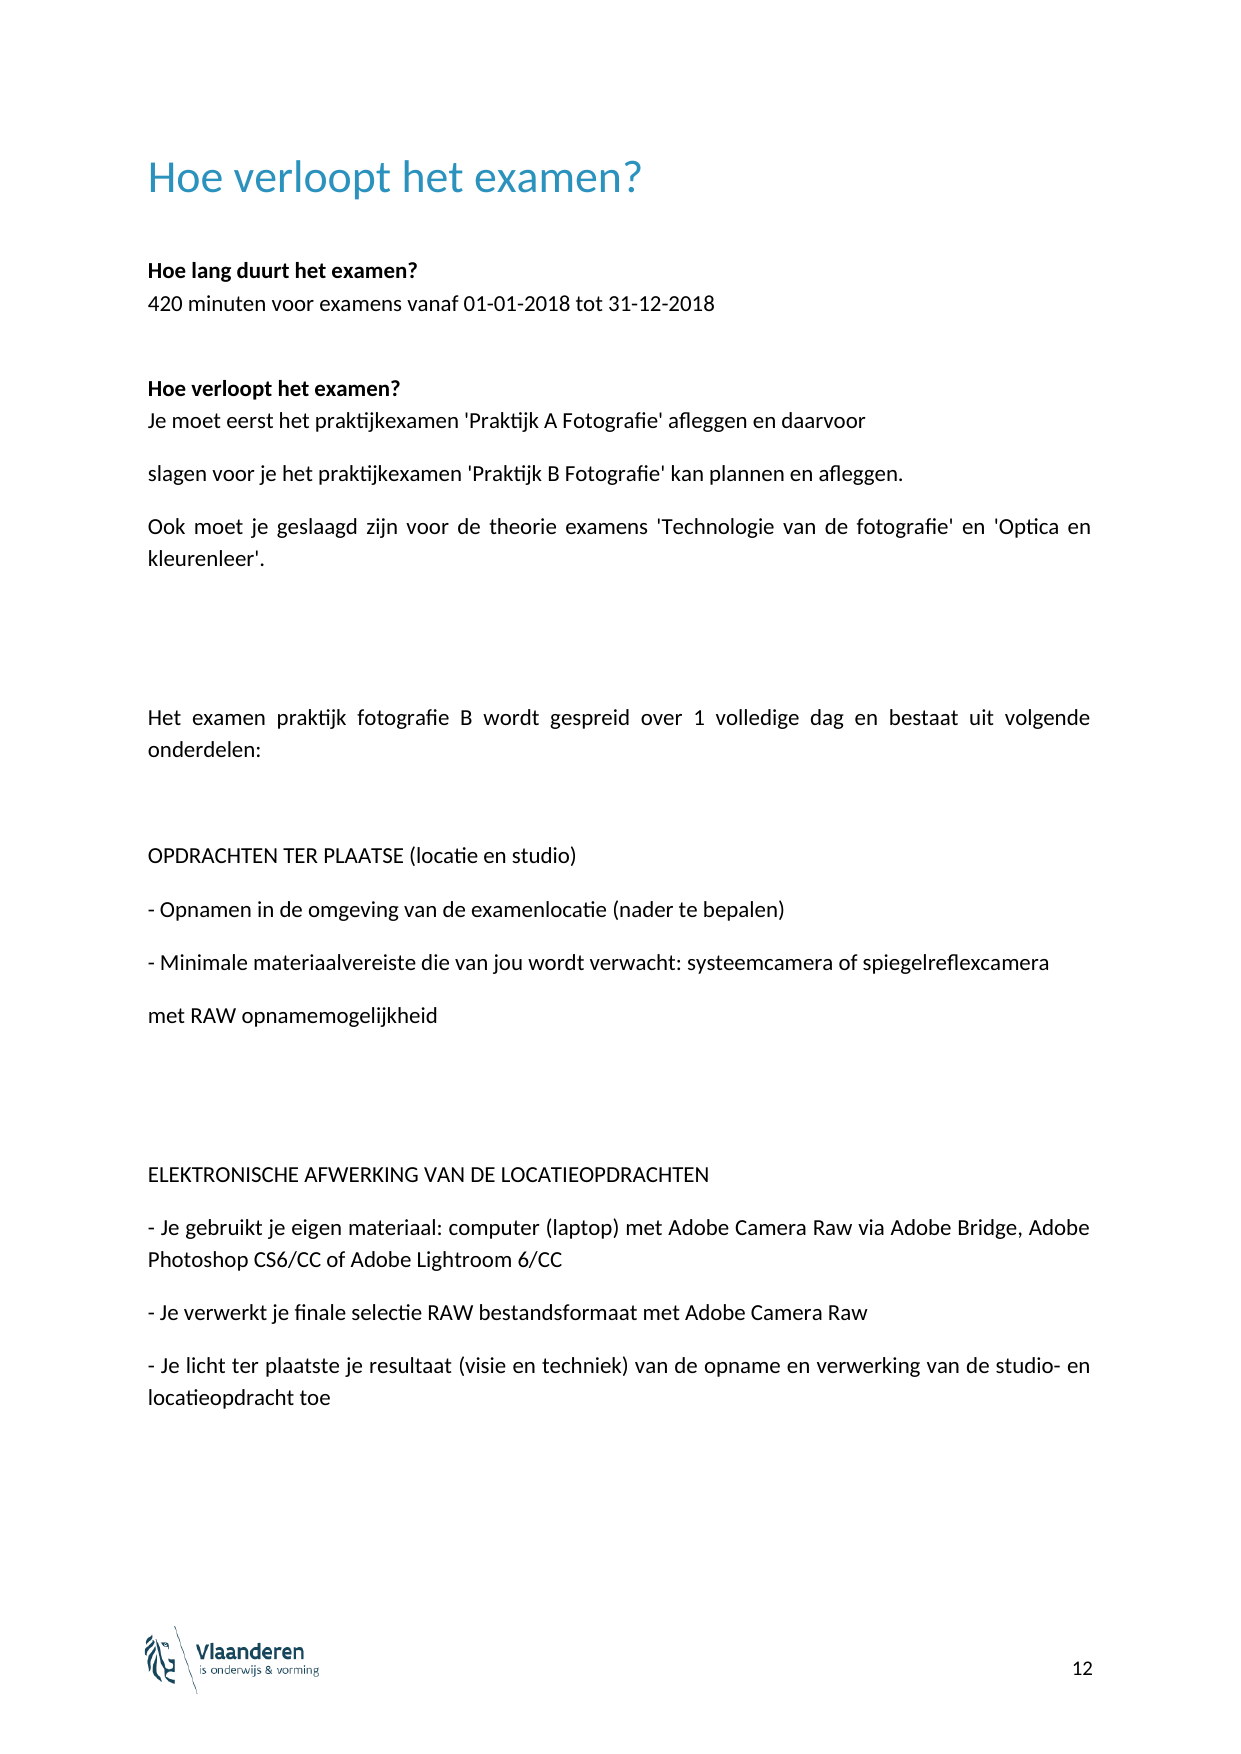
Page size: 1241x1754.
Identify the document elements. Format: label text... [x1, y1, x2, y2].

text Ook moet je geslaagd zijn voor de theorie examens 'Technologie van de fotografie' en 'Optica en kleurenleer'. [148, 512, 1093, 572]
text ELEKTRONISCHE AFWERKING VAN DE LOCATIEOPDRACHTEN [148, 1160, 1093, 1188]
picture [144, 1626, 327, 1694]
text - Je verwerkt je finale selectie RAW bestandsformaat met Adobe Camera Raw [148, 1298, 1093, 1326]
text - Minimale materiaalvereiste die van jou wordt verwacht: systeemcamera of spiegelreflexcamera [148, 948, 1093, 976]
text - Opnamen in de omgeving van de examenlocatie (nader te bepalen) [148, 895, 1093, 923]
text met RAW opnamemogelijkheid [148, 1001, 1093, 1029]
text OPDRACHTEN TER PLAATSE (locatie en studio) [148, 842, 1093, 870]
text slagen voor je het praktijkexamen 'Praktijk B Fotografie' kan plannen en afleggen. [148, 459, 1093, 487]
text Hoe verloopt het examen? [148, 148, 1093, 203]
text - Je licht ter plaatste je resultaat (visie en techniek) van de opname en verwerking van de studio- en locatieopdracht toe [148, 1351, 1093, 1411]
text Hoe verloopt het examen? Je moet eerst het praktijkexamen 'Praktijk A Fotografie' afleggen en daarvoor [148, 374, 1093, 434]
text Hoe lang duurt het examen? 420 minuten voor examens vanaf 01-01-2018 tot 31-12-2018 [148, 257, 1093, 349]
text - Je gebruikt je eigen materiaal: computer (laptop) met Adobe Camera Raw via Adobe Bridge, Adobe Photoshop CS6/CC of Adobe Lightroom 6/CC [148, 1213, 1093, 1273]
text Het examen praktijk fotografie B wordt gespreid over 1 volledige dag en bestaat uit volgende onderdelen: [148, 703, 1093, 764]
